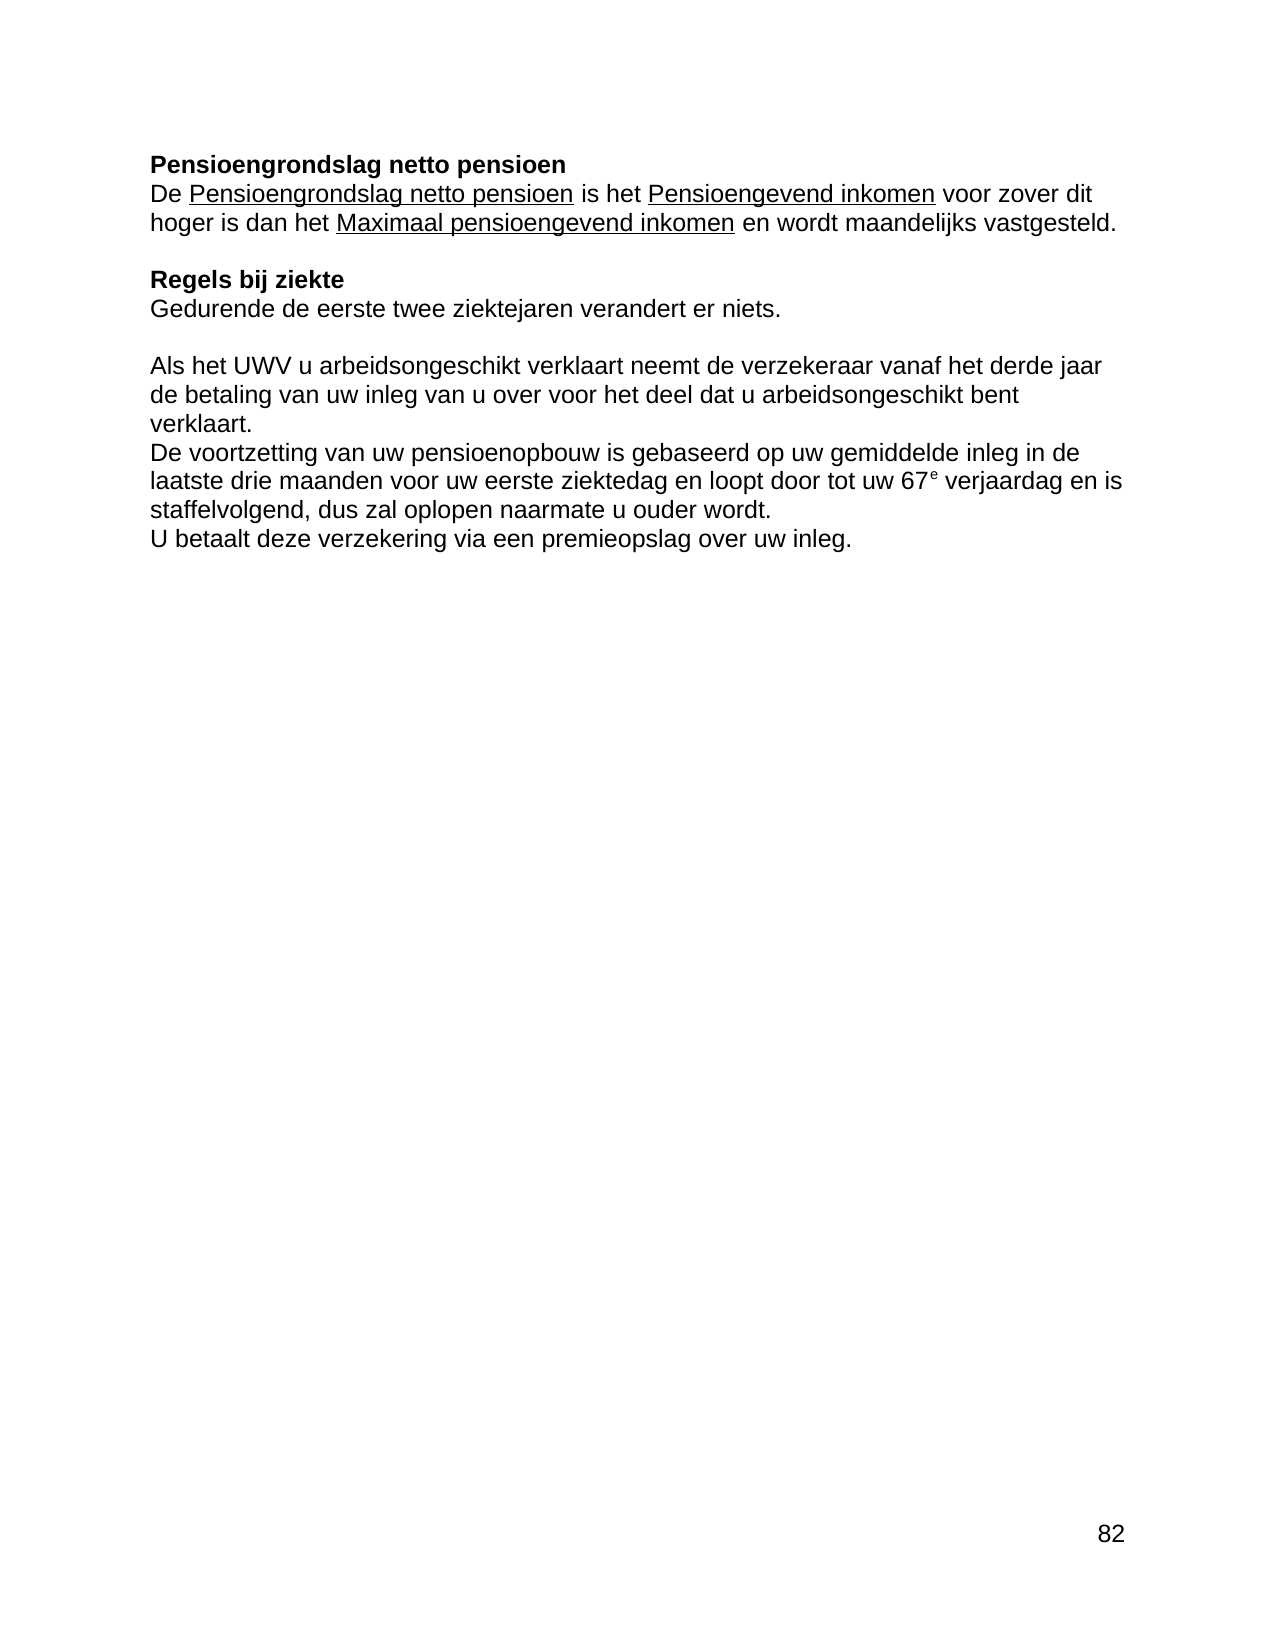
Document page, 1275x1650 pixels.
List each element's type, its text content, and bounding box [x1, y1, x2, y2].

text Gedurende de eerste twee ziektejaren verandert er niets. [150, 294, 1125, 322]
text Regels bij ziekte [150, 265, 1125, 294]
text De voortzetting van uw pensioenopbouw is gebaseerd op uw gemiddelde inleg in de laatste drie maanden voor uw eerste ziektedag en loopt door tot uw 67e verjaardag en is staffelvolgend, dus zal oplopen naarmate u ouder wordt. [150, 437, 1125, 524]
text U betaalt deze verzekering via een premieopslag over uw inleg. [150, 524, 1125, 552]
text De Pensioengrondslag netto pensioen is het Pensioengevend inkomen voor zover dit hoger is dan het Maximaal pensioengevend inkomen en wordt maandelijks vastgesteld. [150, 179, 1125, 236]
text Pensioengrondslag netto pensioen [150, 150, 1125, 179]
text Als het UWV u arbeidsongeschikt verklaart neemt de verzekeraar vanaf het derde jaar de betaling van uw inleg van u over voor het deel dat u arbeidsongeschikt bent verklaart. [150, 351, 1125, 437]
